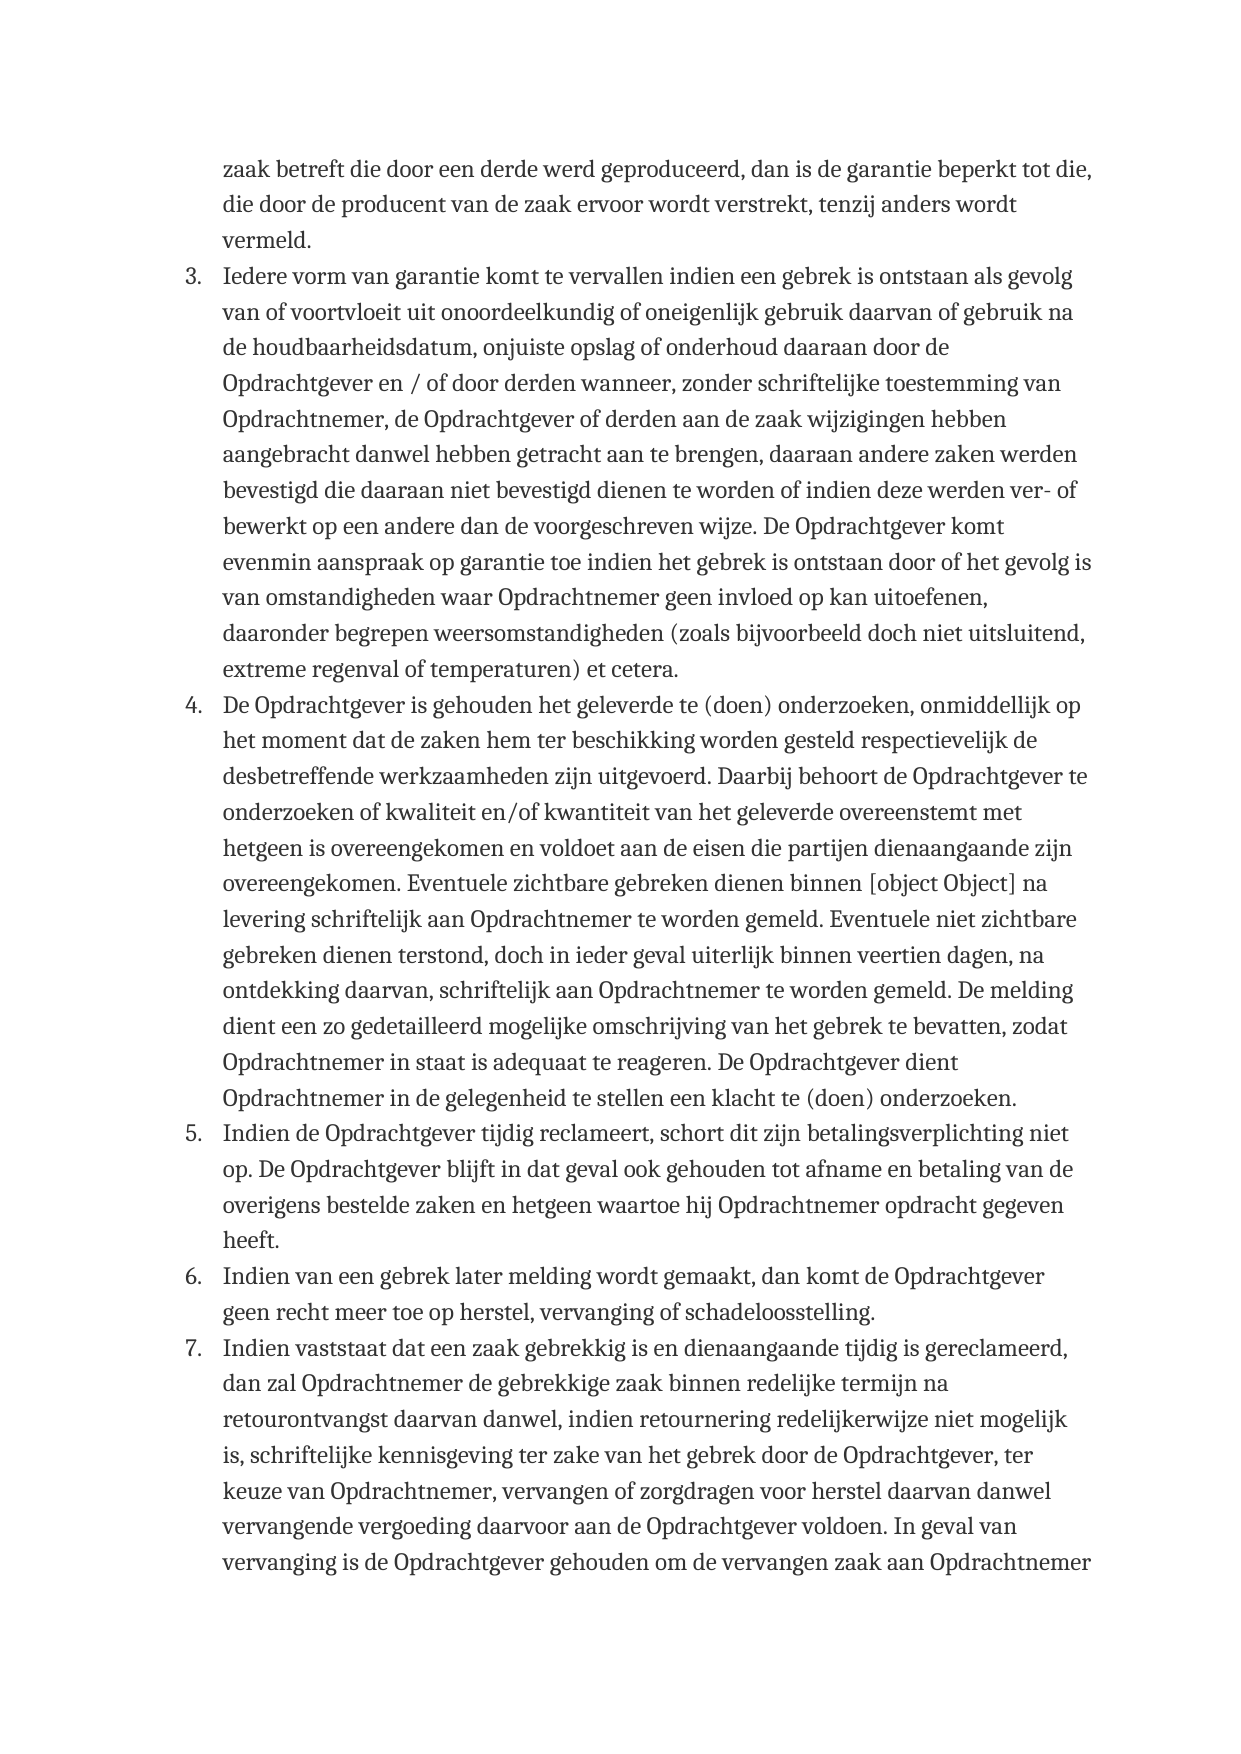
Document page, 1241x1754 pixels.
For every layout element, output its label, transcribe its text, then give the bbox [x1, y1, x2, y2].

list Indien de Opdrachtgever tijdig reclameert, schort dit zijn betalingsverplichting niet op. De Opdrachtgever blijft in dat geval ook gehouden tot afname en betaling van de overigens bestelde zaken en hetgeen waartoe hij Opdrachtnemer opdracht gegeven heeft. [185, 1112, 1093, 1255]
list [185, 148, 1093, 255]
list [185, 1327, 1093, 1577]
list Indien van een gebrek later melding wordt gemaakt, dan komt de Opdrachtgever geen recht meer toe op herstel, vervanging of schadeloosstelling. [185, 1255, 1093, 1327]
list De Opdrachtgever is gehouden het geleverde te (doen) onderzoeken, onmiddellijk op het moment dat de zaken hem ter beschikking worden gesteld respectievelijk de desbetreffende werkzaamheden zijn uitgevoerd. Daarbij behoort de Opdrachtgever te onderzoeken of kwaliteit en/of kwantiteit van het geleverde overeenstemt met hetgeen is overeengekomen en voldoet aan de eisen die partijen dienaangaande zijn overeengekomen. Eventuele zichtbare gebreken dienen binnen [object Object] na levering schriftelijk aan Opdrachtnemer te worden gemeld. Eventuele niet zichtbare gebreken dienen terstond, doch in ieder geval uiterlijk binnen veertien dagen, na ontdekking daarvan, schriftelijk aan Opdrachtnemer te worden gemeld. De melding dient een zo gedetailleerd mogelijke omschrijving van het gebrek te bevatten, zodat Opdrachtnemer in staat is adequaat te reageren. De Opdrachtgever dient Opdrachtnemer in de gelegenheid te stellen een klacht te (doen) onderzoeken. [185, 683, 1093, 1112]
list Iedere vorm van garantie komt te vervallen indien een gebrek is ontstaan als gevolg van of voortvloeit uit onoordeelkundig of oneigenlijk gebruik daarvan of gebruik na de houdbaarheidsdatum, onjuiste opslag of onderhoud daaraan door de Opdrachtgever en / of door derden wanneer, zonder schriftelijke toestemming van Opdrachtnemer, de Opdrachtgever of derden aan de zaak wijzigingen hebben aangebracht danwel hebben getracht aan te brengen, daaraan andere zaken werden bevestigd die daaraan niet bevestigd dienen te worden of indien deze werden ver- of bewerkt op een andere dan de voorgeschreven wijze. De Opdrachtgever komt evenmin aanspraak op garantie toe indien het gebrek is ontstaan door of het gevolg is van omstandigheden waar Opdrachtnemer geen invloed op kan uitoefenen, daaronder begrepen weersomstandigheden (zoals bijvoorbeeld doch niet uitsluitend, extreme regenval of temperaturen) et cetera. [185, 255, 1093, 683]
